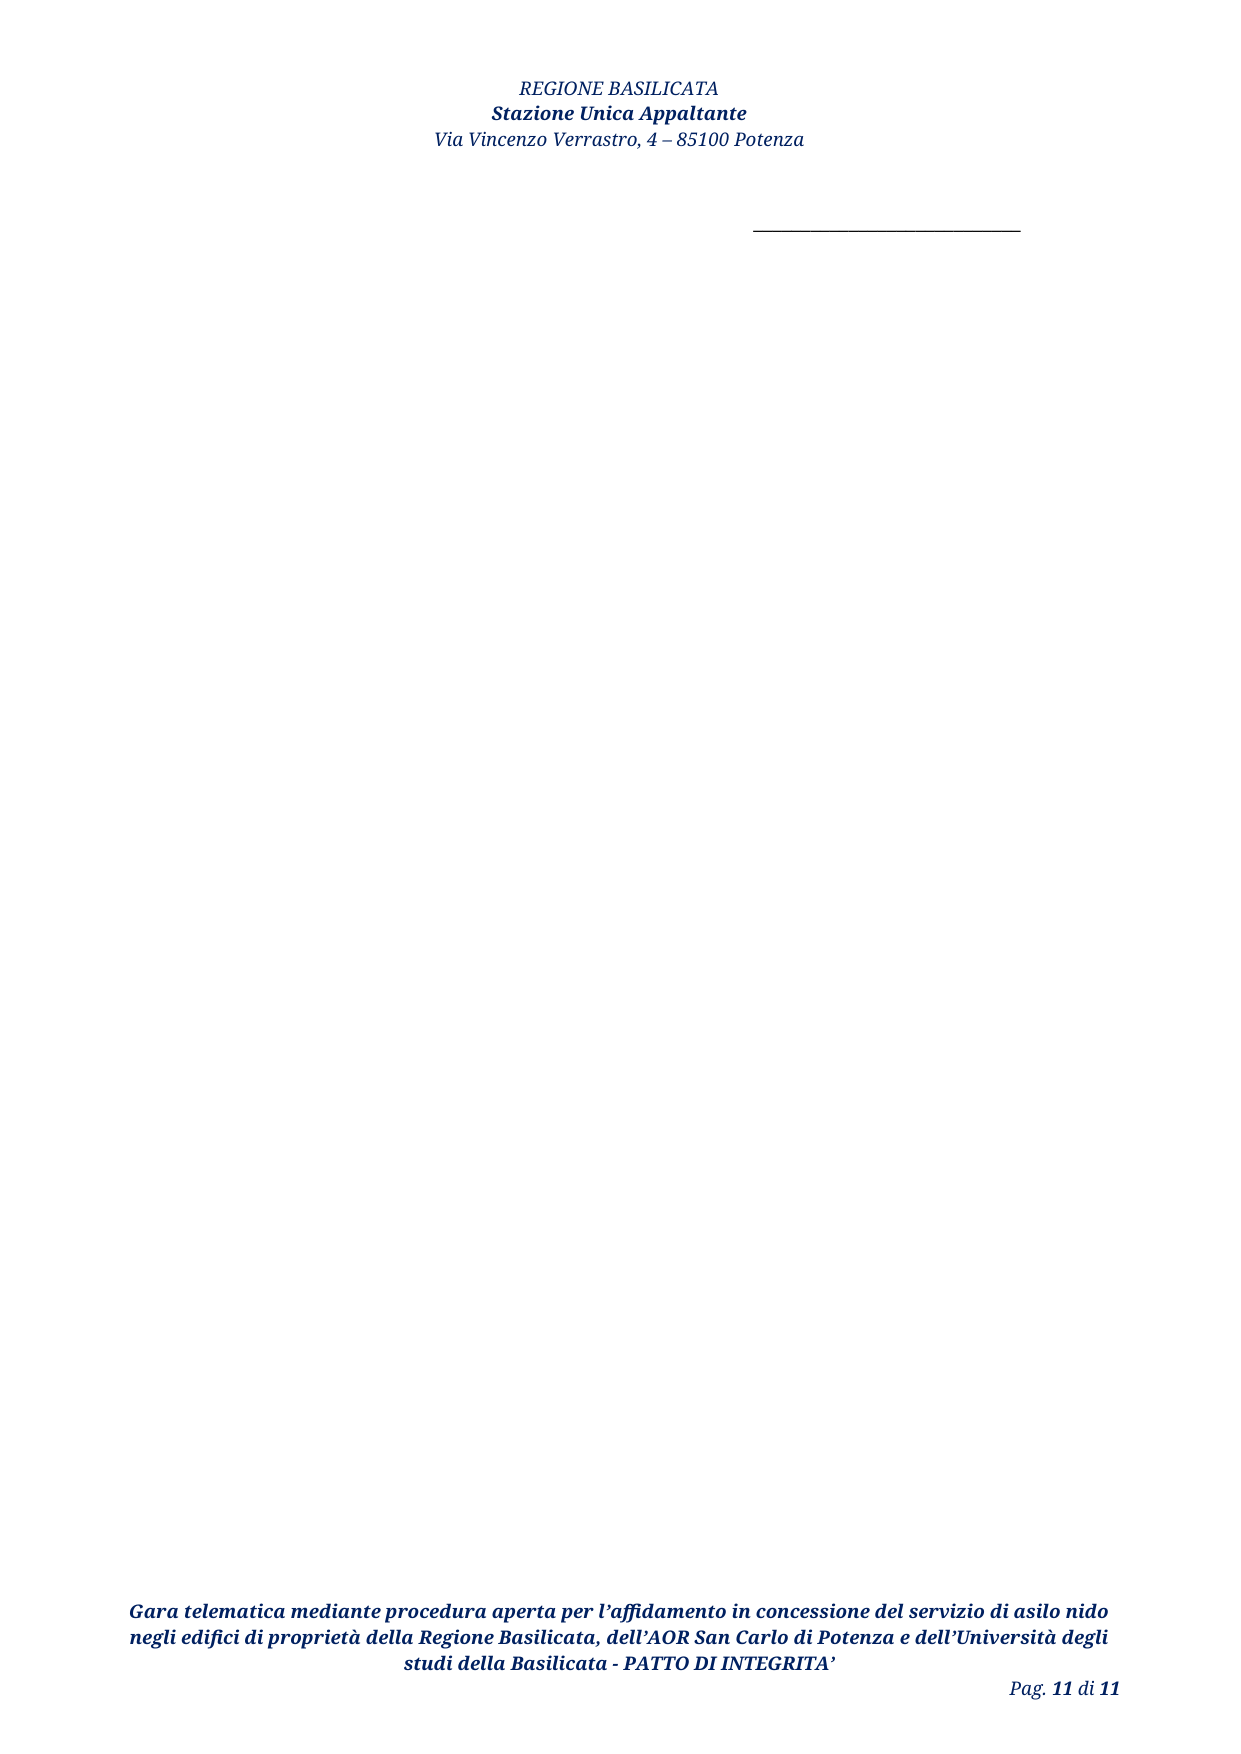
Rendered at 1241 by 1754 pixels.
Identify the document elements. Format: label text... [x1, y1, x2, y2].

text ____________________________ [753, 207, 1122, 235]
